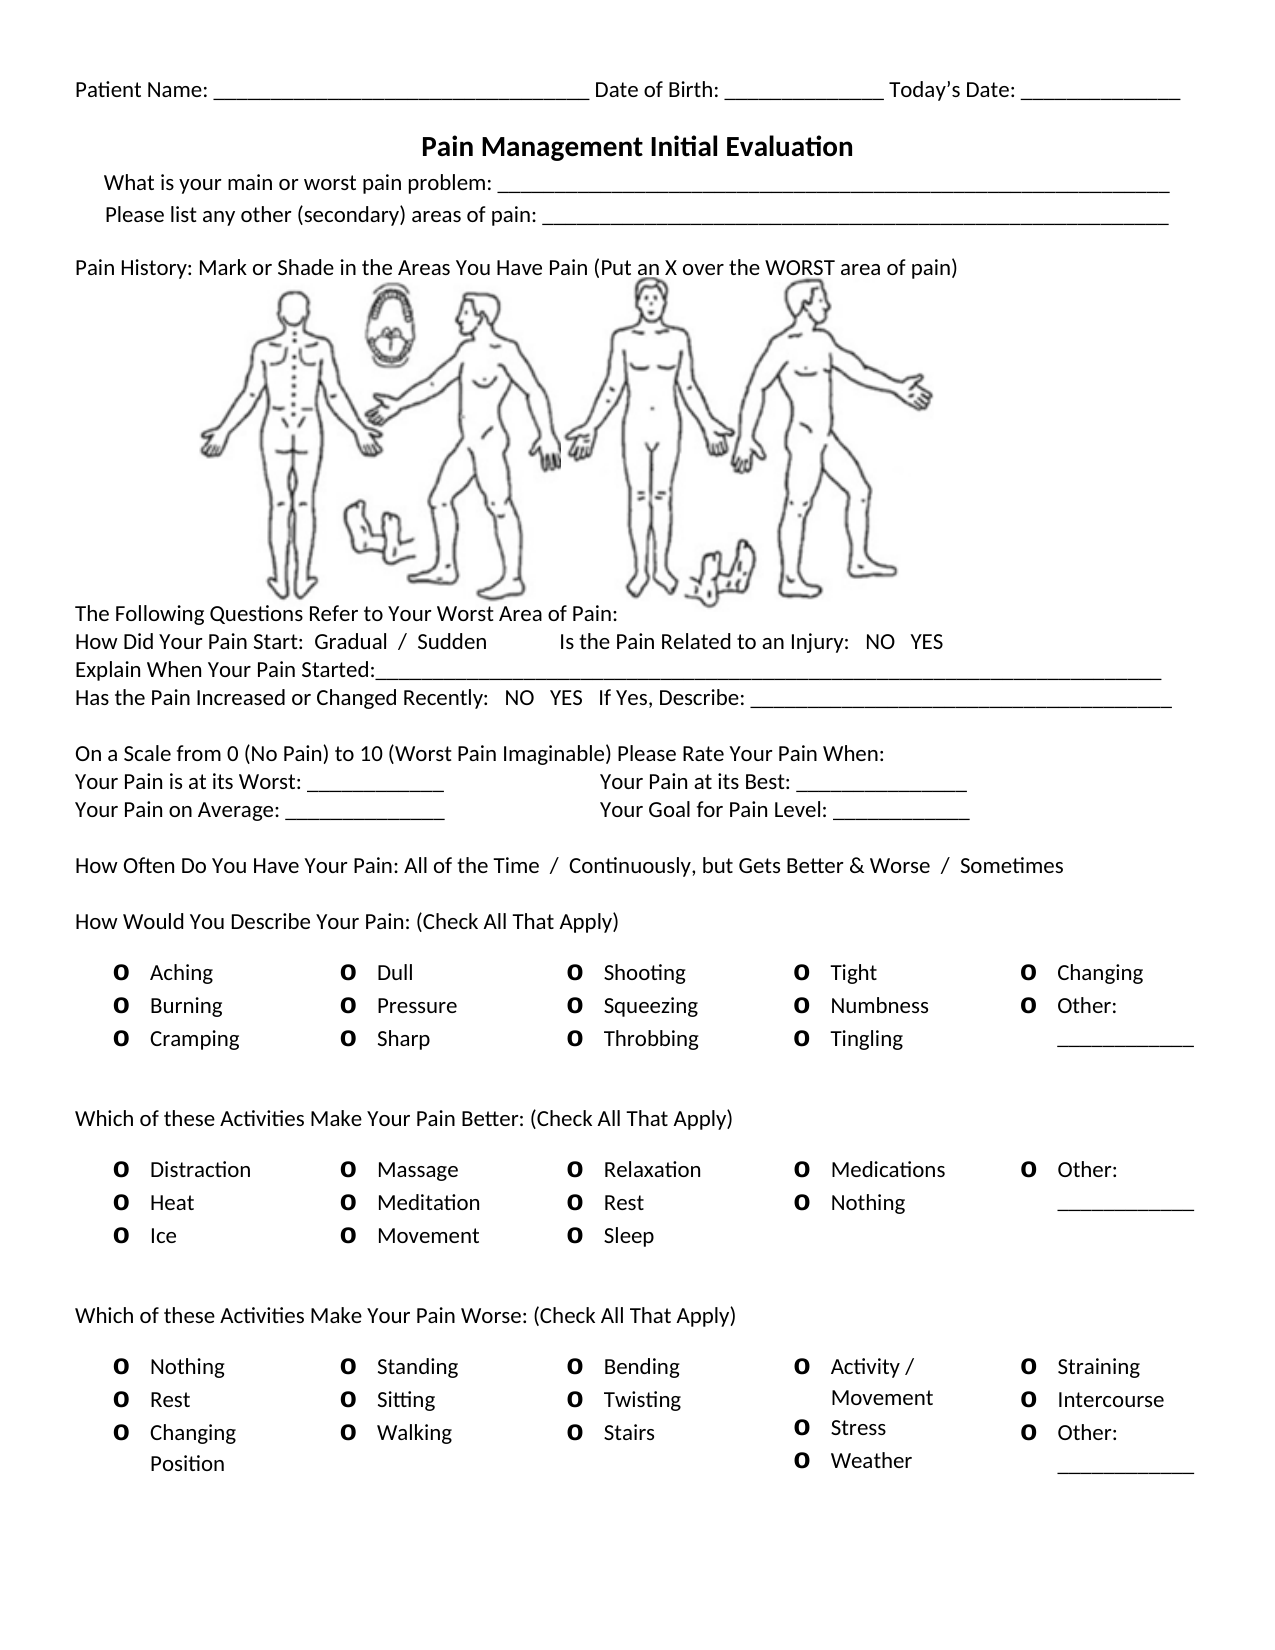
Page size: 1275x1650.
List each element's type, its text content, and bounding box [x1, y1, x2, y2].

list Tingling [793, 1022, 973, 1055]
list Burning [112, 989, 293, 1022]
list Walking [339, 1416, 519, 1449]
list Numbness [793, 989, 973, 1022]
list Aching [112, 956, 293, 989]
list Other: ____________ [1020, 1153, 1200, 1214]
list Dull [339, 956, 519, 989]
list Throbbing [566, 1022, 746, 1055]
list Nothing [793, 1186, 973, 1219]
list Other: ____________ [1020, 1416, 1200, 1477]
text Pain Management Initial Evaluation What is your main or worst pain problem: ___________________________________________________________ Please list any other (secondary) areas of pain: _______________________________________________________ [75, 128, 1200, 228]
list Distraction [112, 1153, 292, 1186]
text Pain History: Mark or Shade in the Areas You Have Pain (Put an X over the WORST area of pain) [75, 253, 1200, 281]
list Rest [566, 1186, 746, 1219]
list Changing [1019, 956, 1200, 989]
list Stress [793, 1411, 973, 1444]
list Relaxation [566, 1153, 746, 1186]
text The Following Questions Refer to Your Worst Area of Pain: How Did Your Pain Start: Gradual / Sudden Is the Pain Related to an Injury: NO YES Explain When Your Pain Started:_____________________________________________________________________ Has the Pain Increased or Changed Recently: NO YES If Yes, Describe: _____________________________________ On a Scale from 0 (No Pain) to 10 (Worst Pain Imaginable) Please Rate Your Pain When: Your Pain is at its Worst: ____________ Your Pain at its Best: _______________ Your Pain on Average: ______________ Your Goal for Pain Level: ____________ How Often Do You Have Your Pain: All of the Time / Continuously, but Gets Better & Worse / Sometimes How Would You Describe Your Pain: (Check All That Apply) [75, 571, 1200, 935]
picture [193, 281, 935, 571]
list Sitting [339, 1383, 519, 1416]
text Patient Name: _________________________________ Date of Birth: ______________ Today’s Date: ______________ [75, 75, 1200, 103]
list Heat [112, 1186, 292, 1219]
list Weather [793, 1444, 973, 1477]
list Cramping [112, 1022, 293, 1055]
list Sleep [566, 1219, 746, 1252]
list Bending [566, 1350, 746, 1383]
list Other: ____________ [1019, 989, 1200, 1050]
list Movement [339, 1219, 519, 1252]
list Standing [339, 1350, 519, 1383]
list Intercourse [1020, 1383, 1200, 1416]
list Activity / Movement [793, 1350, 973, 1411]
text Which of these Activities Make Your Pain Worse: (Check All That Apply) [75, 1273, 1200, 1329]
text Which of these Activities Make Your Pain Better: (Check All That Apply) [75, 1076, 1200, 1132]
list Nothing [112, 1350, 292, 1383]
list Straining [1020, 1350, 1200, 1383]
list Sharp [339, 1022, 519, 1055]
list Squeezing [566, 989, 746, 1022]
list Tight [793, 956, 973, 989]
list Shooting [566, 956, 746, 989]
list Medications [793, 1153, 973, 1186]
list Pressure [339, 989, 519, 1022]
list Rest [112, 1383, 292, 1416]
list Ice [112, 1219, 292, 1252]
list Stairs [566, 1416, 746, 1449]
list Meditation [339, 1186, 519, 1219]
list Massage [339, 1153, 519, 1186]
list Twisting [566, 1383, 746, 1416]
list Changing Position [112, 1416, 292, 1477]
